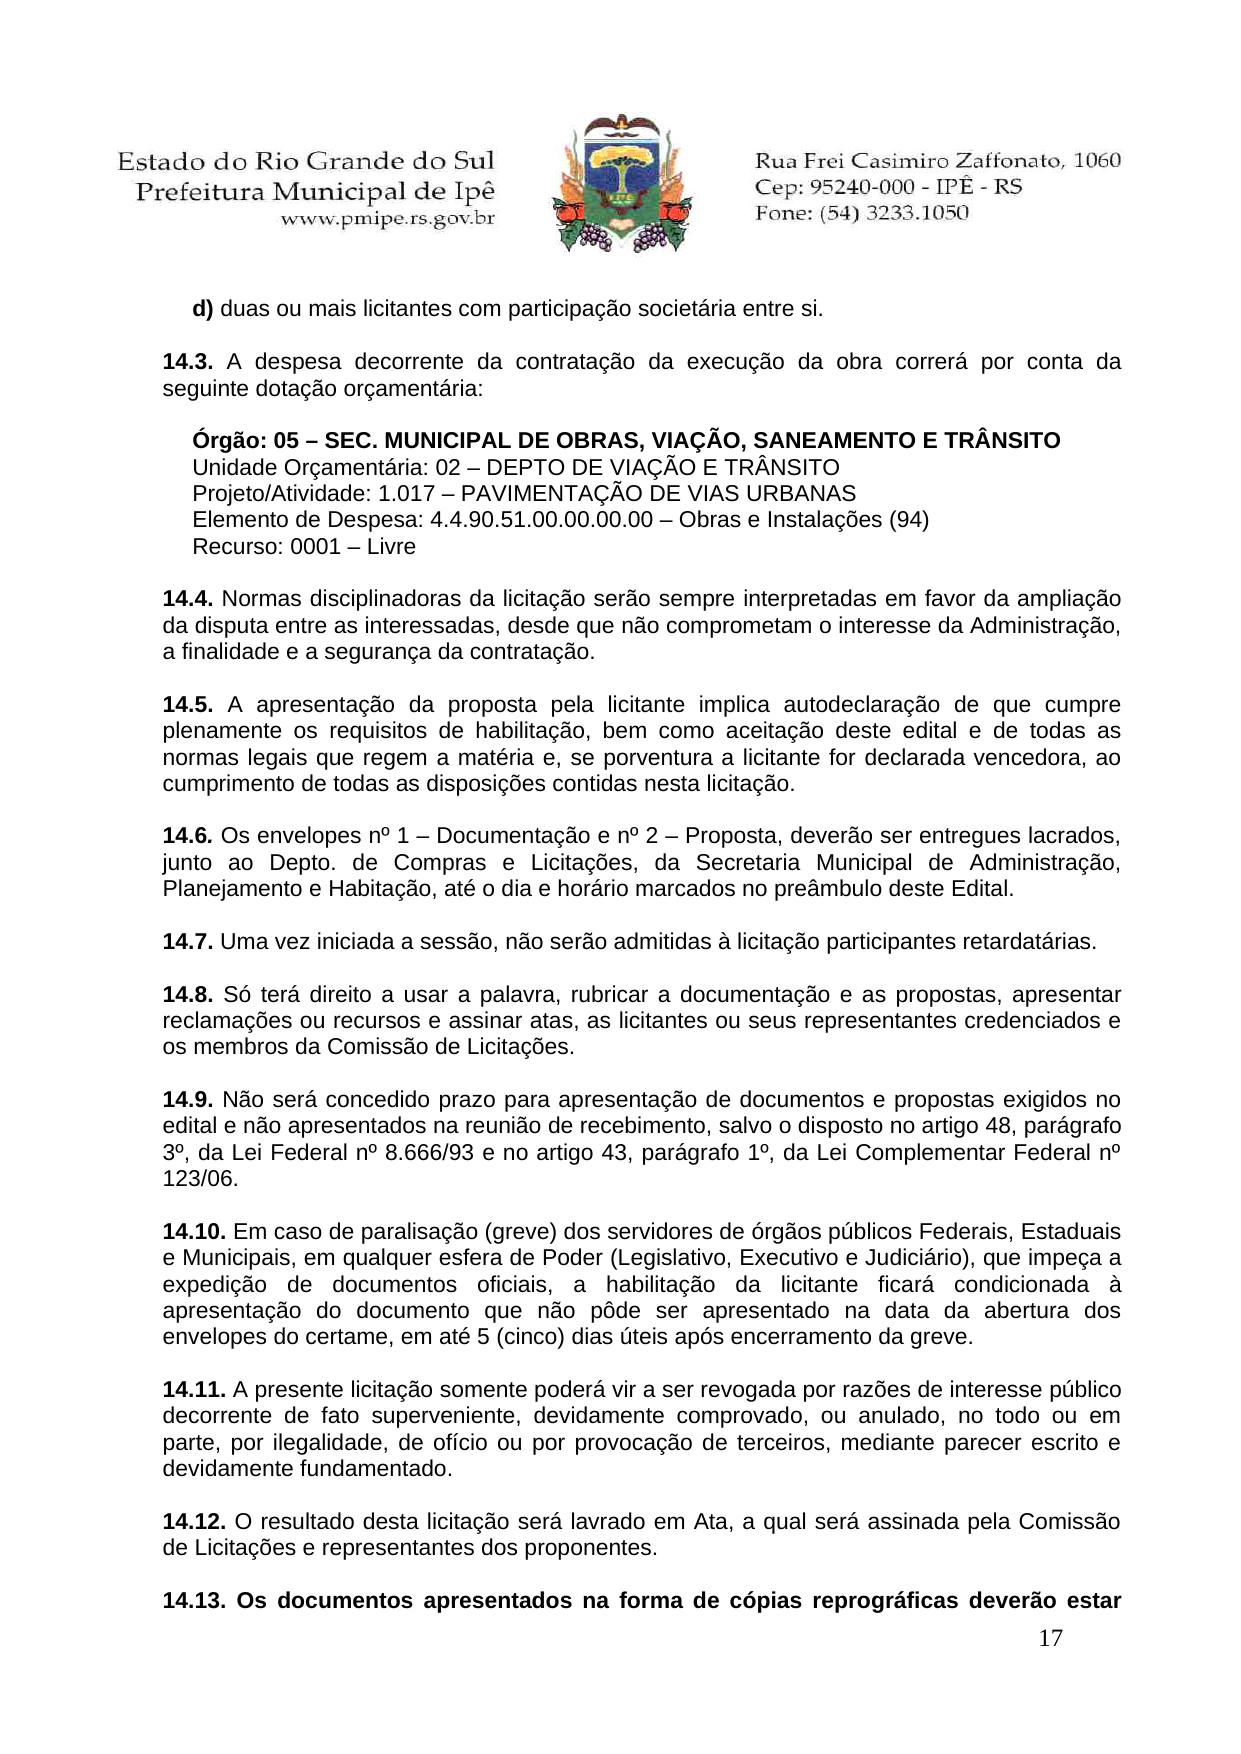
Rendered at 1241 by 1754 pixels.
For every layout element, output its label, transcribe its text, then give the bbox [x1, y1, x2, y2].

text Projeto/Atividade: 1.017 – PAVIMENTAÇÃO DE VIAS URBANAS [192, 480, 1122, 506]
text 14.8. Só terá direito a usar a palavra, rubricar a documentação e as propostas, apresentar reclamações ou recursos e assinar atas, as licitantes ou seus representantes credenciados e os membros da Comissão de Licitações. [162, 981, 1122, 1060]
text 14.10. Em caso de paralisação (greve) dos servidores de órgãos públicos Federais, Estaduais e Municipais, em qualquer esfera de Poder (Legislativo, Executivo e Judiciário), que impeça a expedição de documentos oficiais, a habilitação da licitante ficará condicionada à apresentação do documento que não pôde ser apresentado na data da abertura dos envelopes do certame, em até 5 (cinco) dias úteis após encerramento da greve. [162, 1218, 1122, 1349]
text 14.4. Normas disciplinadoras da licitação serão sempre interpretadas em favor da ampliação da disputa entre as interessadas, desde que não comprometam o interesse da Administração, a finalidade e a segurança da contratação. [162, 585, 1122, 664]
text Elemento de Despesa: 4.4.90.51.00.00.00.00 – Obras e Instalações (94) [192, 506, 1122, 533]
text Recurso: 0001 – Livre [192, 533, 1122, 559]
text 14.6. Os envelopes nº 1 – Documentação e nº 2 – Proposta, deverão ser entregues lacrados, junto ao Depto. de Compras e Licitações, da Secretaria Municipal de Administração, Planejamento e Habitação, até o dia e horário marcados no preâmbulo deste Edital. [162, 822, 1122, 902]
text 14.12. O resultado desta licitação será lavrado em Ata, a qual será assinada pela Comissão de Licitações e representantes dos proponentes. [162, 1508, 1122, 1560]
text Unidade Orçamentária: 02 – DEPTO DE VIAÇÃO E TRÂNSITO [192, 453, 1122, 480]
text 14.3. A despesa decorrente da contratação da execução da obra correrá por conta da seguinte dotação orçamentária: [162, 348, 1122, 401]
text 14.9. Não será concedido prazo para apresentação de documentos e propostas exigidos no edital e não apresentados na reunião de recebimento, salvo o disposto no artigo 48, parágrafo 3º, da Lei Federal nº 8.666/93 e no artigo 43, parágrafo 1º, da Lei Complementar Federal nº 123/06. [162, 1086, 1122, 1191]
text Órgão: 05 – SEC. MUNICIPAL DE OBRAS, VIAÇÃO, SANEAMENTO E TRÂNSITO [192, 427, 1122, 453]
text 14.7. Uma vez iniciada a sessão, não serão admitidas à licitação participantes retardatárias. [162, 928, 1122, 954]
text d) duas ou mais licitantes com participação societária entre si. [192, 295, 1122, 322]
text 14.5. A apresentação da proposta pela licitante implica autodeclaração de que cumpre plenamente os requisitos de habilitação, bem como aceitação deste edital e de todas as normas legais que regem a matéria e, se porventura a licitante for declarada vencedora, ao cumprimento de todas as disposições contidas nesta licitação. [162, 691, 1122, 796]
text 14.11. A presente licitação somente poderá vir a ser revogada por razões de interesse público decorrente de fato superveniente, devidamente comprovado, ou anulado, no todo ou em parte, por ilegalidade, de ofício ou por provocação de terceiros, mediante parecer escrito e devidamente fundamentado. [162, 1376, 1122, 1481]
picture [103, 102, 1134, 264]
